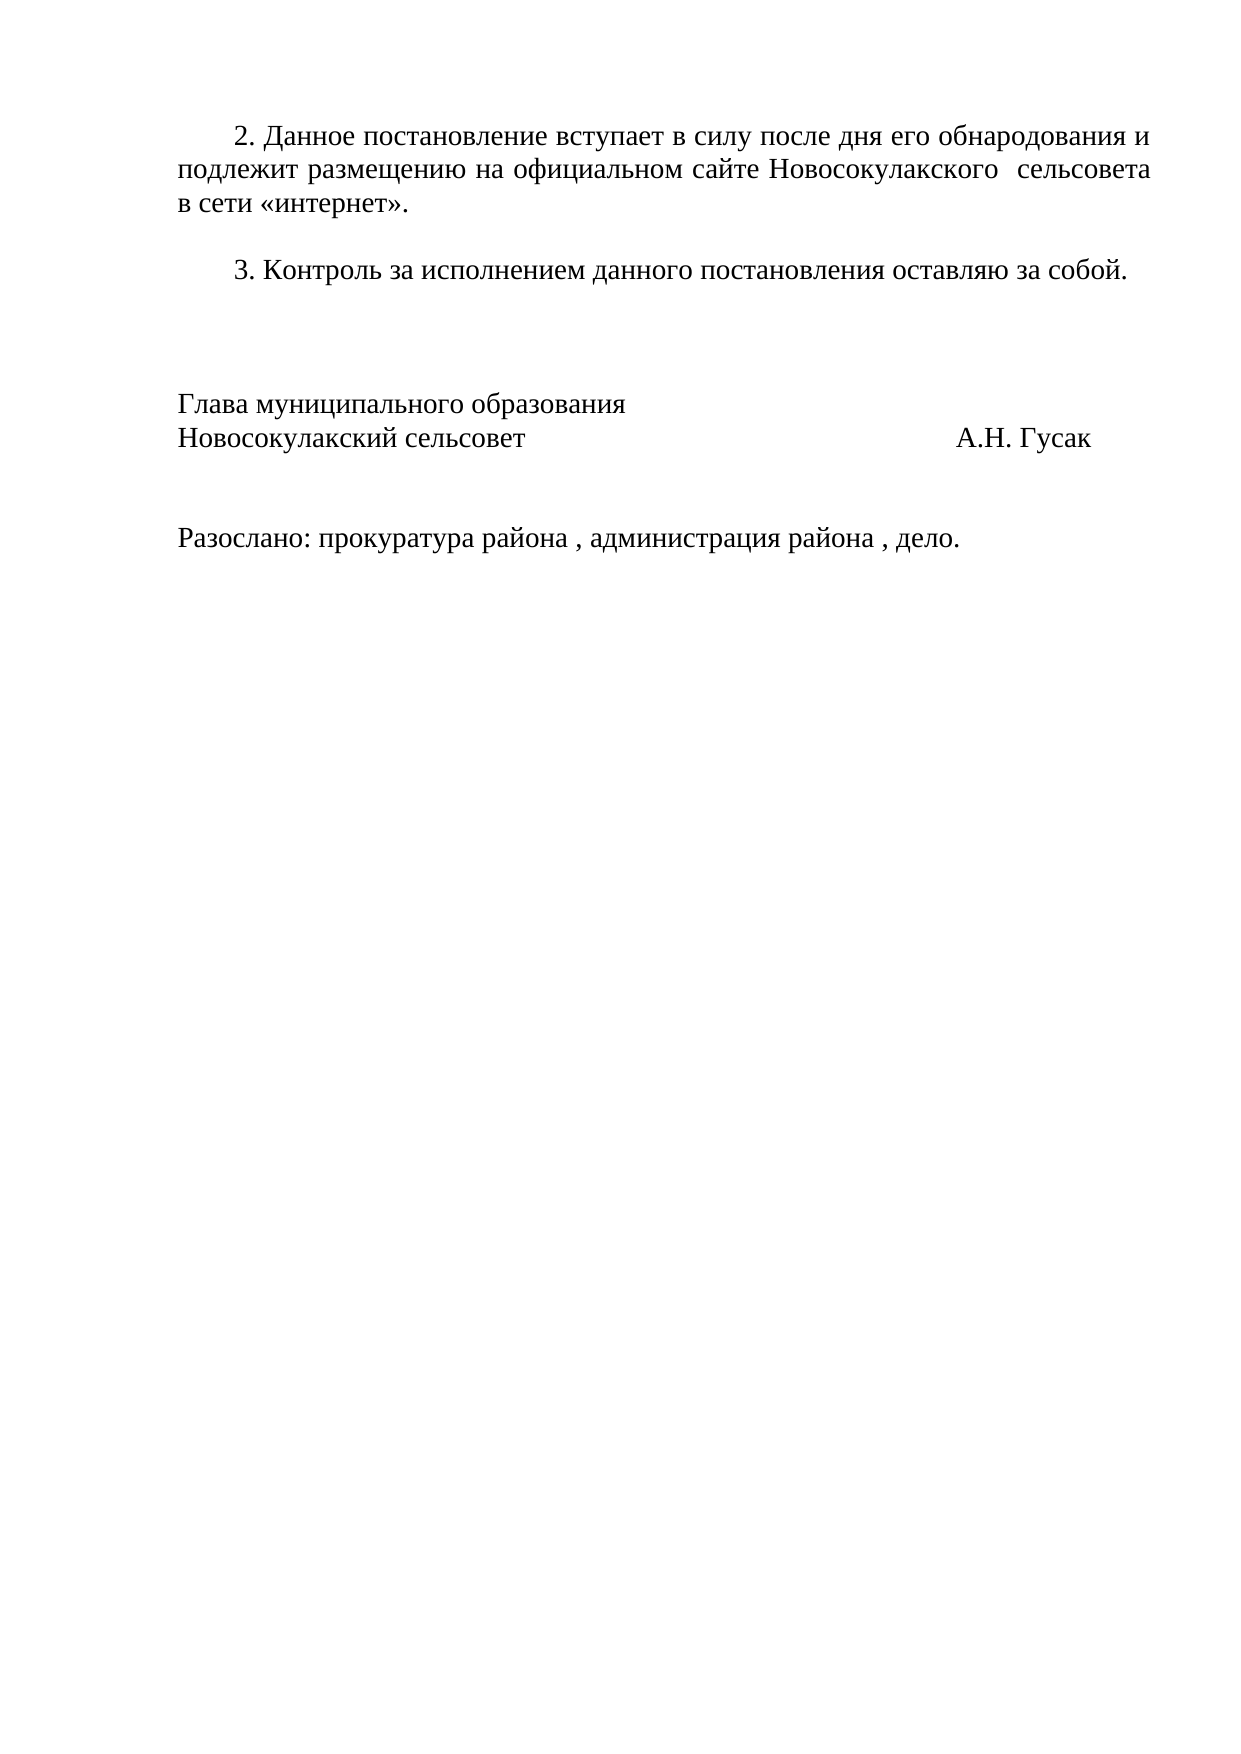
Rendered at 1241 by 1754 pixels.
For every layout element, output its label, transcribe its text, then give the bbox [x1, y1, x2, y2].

text Новосокулакский сельсовет А.Н. Гусак [177, 420, 1152, 453]
text 3. Контроль за исполнением данного постановления оставляю за собой. [177, 252, 1152, 286]
text 2. Данное постановление вступает в силу после дня его обнародования и подлежит размещению на официальном сайте Новосокулакского сельсовета в сети «интернет». [177, 118, 1152, 219]
text Разослано: прокуратура района , администрация района , дело. [177, 521, 1152, 554]
text Глава муниципального образования [177, 386, 1152, 420]
